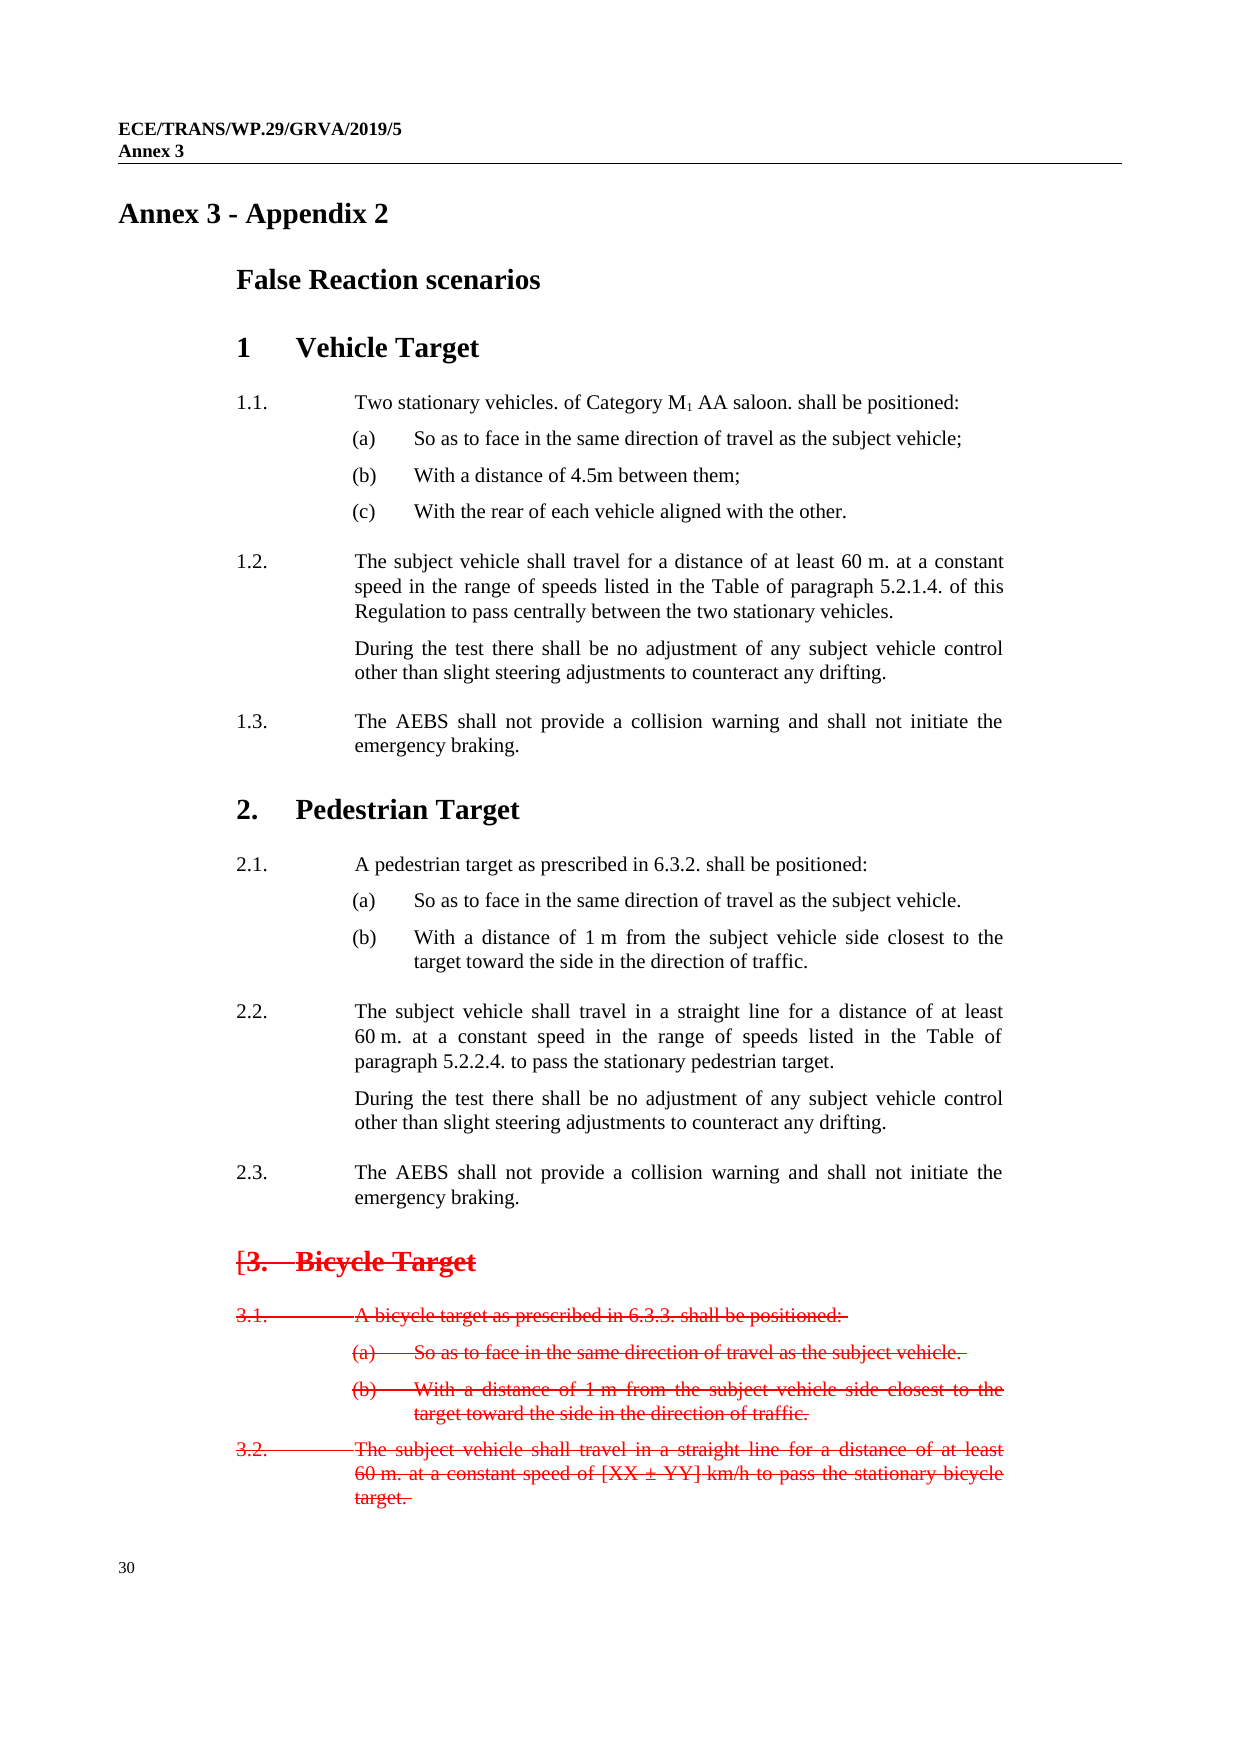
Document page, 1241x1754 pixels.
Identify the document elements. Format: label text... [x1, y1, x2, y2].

text (b) With a distance of 4.5m between them; [352, 463, 1004, 487]
text (b) With a distance of 1 m from the subject vehicle side closest to the target toward the side in the direction of traffic. [352, 1391, 1004, 1425]
text During the test there shall be no adjustment of any subject vehicle control other than slight steering adjustments to counteract any drifting. [236, 636, 1004, 684]
text (a) So as to face in the same direction of travel as the subject vehicle; [352, 426, 1004, 450]
text 2.1. A pedestrian target as prescribed in 6.3.2. shall be positioned: [236, 851, 1004, 876]
text 1.3. The AEBS shall not provide a collision warning and shall not initiate the emergency braking. [236, 709, 1004, 757]
text (a) So as to face in the same direction of travel as the subject vehicle. [352, 1340, 1004, 1364]
text 3.2. The subject vehicle shall travel in a straight line for a distance of at least 60 m. at a constant speed of [XX ± YY] km/h to pass the stationary bicycle target. [236, 1437, 1004, 1450]
text (b) With a distance of 1 m from the subject vehicle side closest to the target toward the side in the direction of traffic. [352, 925, 1004, 973]
text (c) With the rear of each vehicle aligned with the other. [352, 499, 1004, 523]
text (a) So as to face in the same direction of travel as the subject vehicle. [352, 888, 1004, 912]
text During the test there shall be no adjustment of any subject vehicle control other than slight steering adjustments to counteract any drifting. [236, 1086, 1004, 1134]
text 2. Pedestrian Target [118, 795, 1004, 826]
text 3.2. The subject vehicle shall travel in a straight line for a distance of at least 60 m. at a constant speed of [XX ± YY] km/h to pass the stationary bicycle target. [236, 1451, 1004, 1509]
text 1.2. The subject vehicle shall travel for a distance of at least 60 m. at a constant speed in the range of speeds listed in the Table of paragraph 5.2.1.4. of this Regulation to pass centrally between the two stationary vehicles. [236, 548, 1004, 623]
text [3. Bicycle Target [118, 1246, 1004, 1277]
text 1 Vehicle Target [118, 332, 1004, 364]
text 3.1. A bicycle target as prescribed in 6.3.3. shall be positioned: [236, 1302, 1004, 1327]
text 2.3. The AEBS shall not provide a collision warning and shall not initiate the emergency braking. [236, 1159, 1004, 1209]
text 1.1. Two stationary vehicles. of Category M1 AA saloon. shall be positioned: [236, 389, 1004, 414]
text 2.2. The subject vehicle shall travel in a straight line for a distance of at least 60 m. at a constant speed in the range of speeds listed in the Table of paragraph 5.2.2.4. to pass the stationary pedestrian target. [236, 998, 1004, 1073]
text Annex 3 - Appendix 2 [118, 201, 1004, 229]
text False Reaction scenarios [118, 267, 1004, 295]
